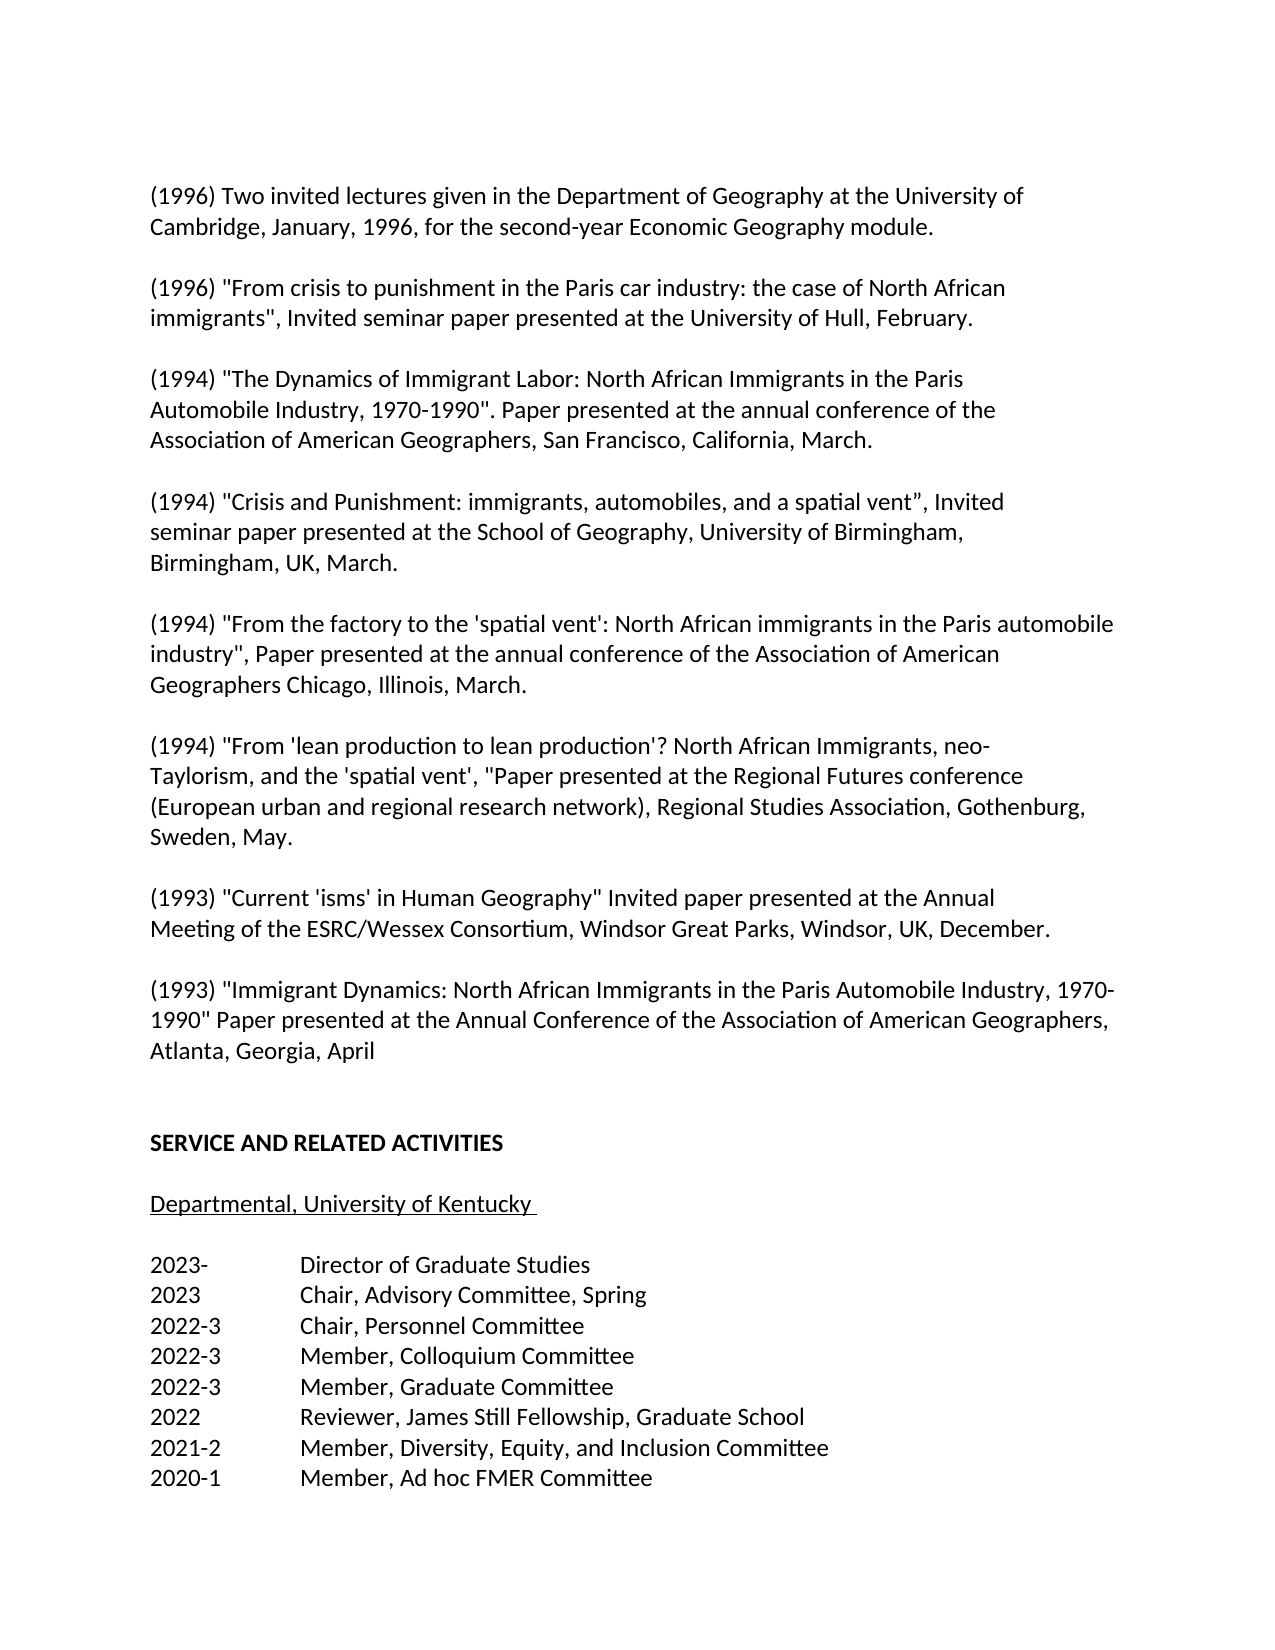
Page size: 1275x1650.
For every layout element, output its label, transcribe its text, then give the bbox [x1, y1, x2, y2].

text 2022-3 Chair, Personnel Committee [150, 1310, 1125, 1340]
text 2023- Director of Graduate Studies [150, 1249, 1125, 1279]
text (1994) "Crisis and Punishment: immigrants, automobiles, and a spatial vent”, Invited [150, 486, 1125, 516]
text seminar paper presented at the School of Geography, University of Birmingham, [150, 516, 1125, 547]
text (1994) "From 'lean production to lean production'? North African Immigrants, neo- [150, 730, 1125, 760]
text Meeting of the ESRC/Wessex Consortium, Windsor Great Parks, Windsor, UK, December. [150, 913, 1125, 943]
text Taylorism, and the 'spatial vent', "Paper presented at the Regional Futures conference (European urban and regional research network), Regional Studies Association, Gothenburg, Sweden, May. [150, 760, 1125, 852]
text (1993) "Current 'isms' in Human Geography" Invited paper presented at the Annual [150, 882, 1125, 913]
text Birmingham, UK, March. [150, 547, 1125, 577]
text (1994) "The Dynamics of Immigrant Labor: North African Immigrants in the Paris [150, 364, 1125, 394]
text 2021-2 Member, Diversity, Equity, and Inclusion Committee [150, 1432, 1125, 1462]
text SERVICE AND RELATED ACTIVITIES [150, 1127, 1125, 1157]
text (1993) "Immigrant Dynamics: North African Immigrants in the Paris Automobile Industry, 1970-1990" Paper presented at the Annual Conference of the Association of American Geographers, Atlanta, Georgia, April [150, 974, 1125, 1066]
text 2022-3 Member, Graduate Committee [150, 1371, 1125, 1401]
text Automobile Industry, 1970-1990". Paper presented at the annual conference of the [150, 394, 1125, 425]
text 2022-3 Member, Colloquium Committee [150, 1340, 1125, 1371]
text Departmental, University of Kentucky [150, 1188, 1125, 1218]
text 2022 Reviewer, James Still Fellowship, Graduate School [150, 1401, 1125, 1432]
text (1994) "From the factory to the 'spatial vent': North African immigrants in the Paris automobile industry", Paper presented at the annual conference of the Association of American Geographers Chicago, Illinois, March. [150, 608, 1125, 699]
text Association of American Geographers, San Francisco, California, March. [150, 425, 1125, 455]
text 2020-1 Member, Ad hoc FMER Committee [150, 1462, 1125, 1493]
text (1996) "From crisis to punishment in the Paris car industry: the case of North African immigrants", Invited seminar paper presented at the University of Hull, February. [150, 272, 1125, 333]
text 2023 Chair, Advisory Committee, Spring [150, 1279, 1125, 1310]
text (1996) Two invited lectures given in the Department of Geography at the University of Cambridge, January, 1996, for the second-year Economic Geography module. [150, 181, 1125, 242]
